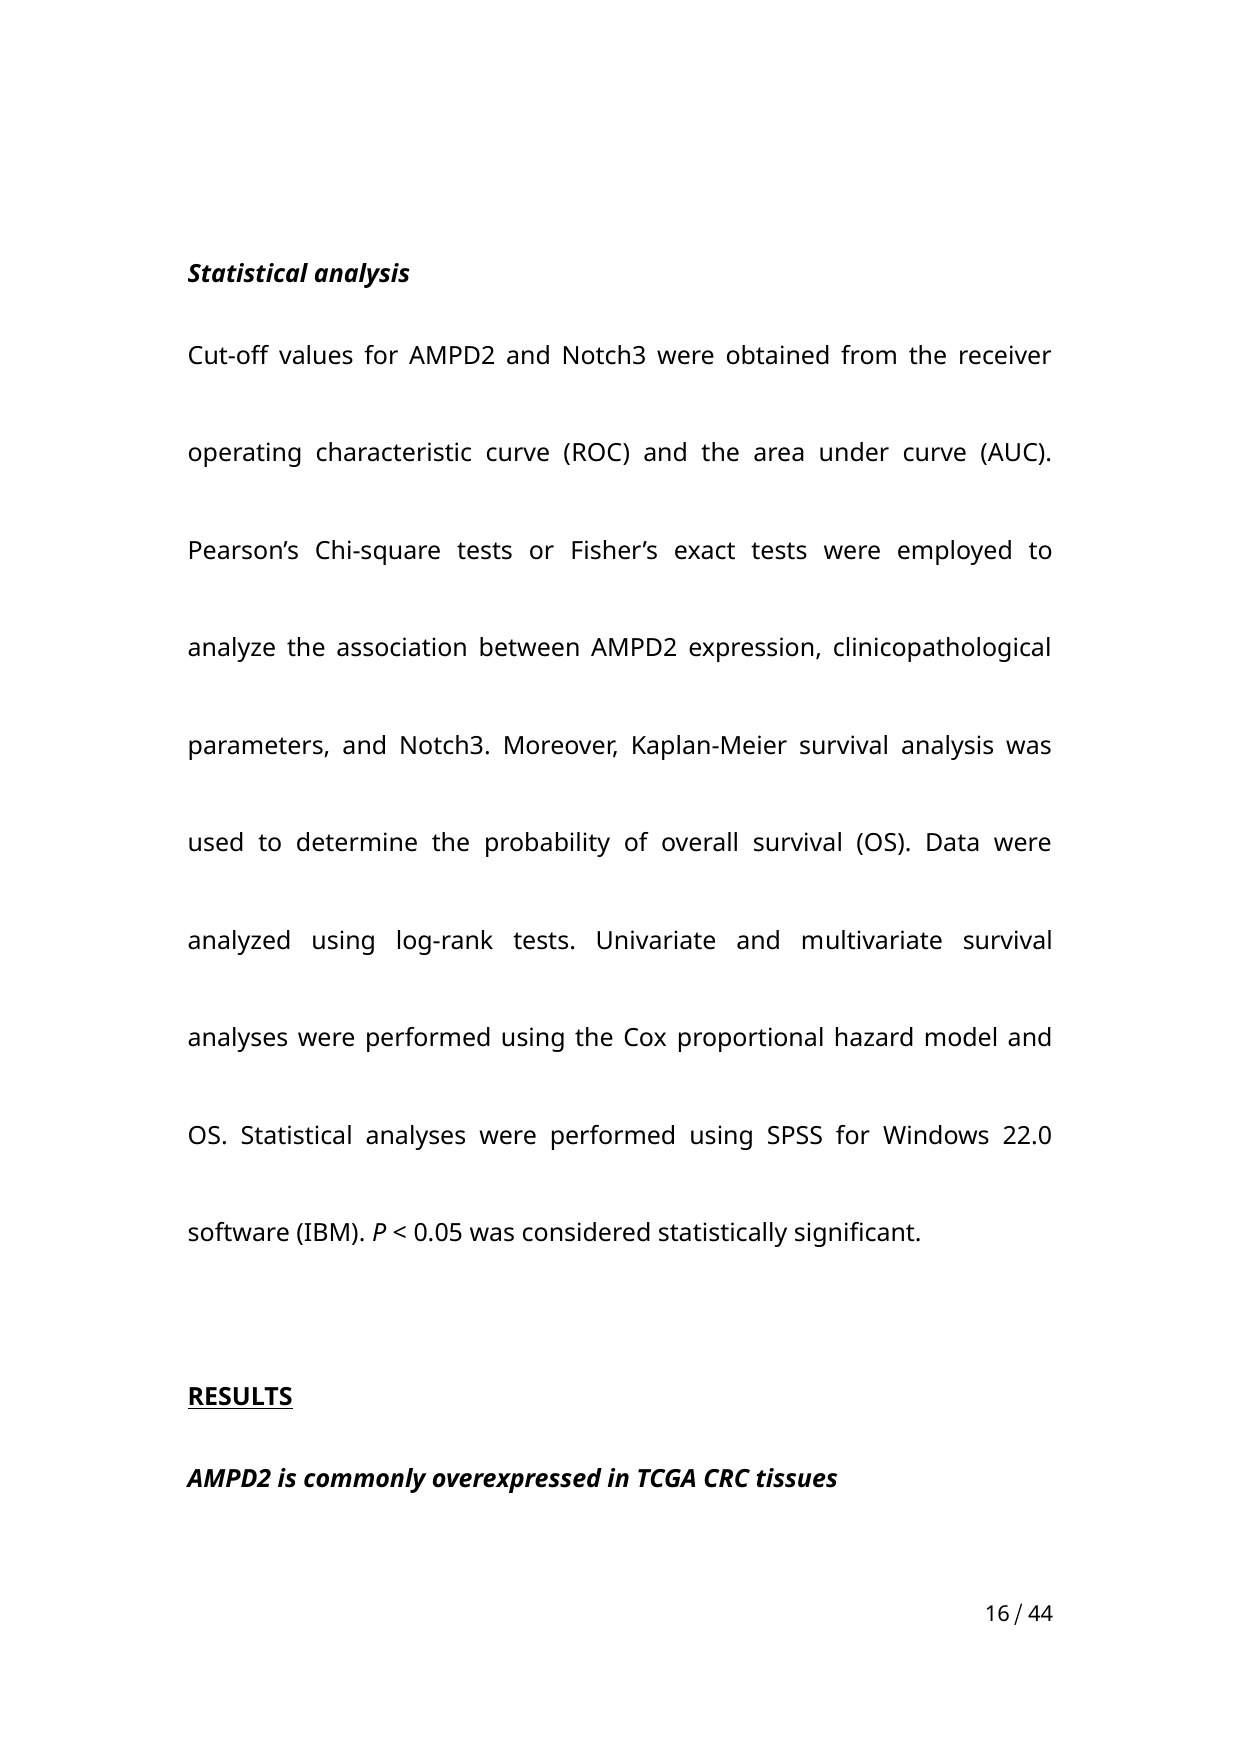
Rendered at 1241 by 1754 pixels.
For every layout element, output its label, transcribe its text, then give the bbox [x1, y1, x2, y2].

text AMPD2 is commonly overexpressed in TCGA CRC tissues [187, 1445, 1053, 1510]
text Cut-off values for AMPD2 and Notch3 were obtained from the receiver operating characteristic curve (ROC) and the area under curve (AUC). Pearson’s Chi-square tests or Fisher’s exact tests were employed to analyze the association between AMPD2 expression, clinicopathological parameters, and Notch3. Moreover, Kaplan-Meier survival analysis was used to determine the probability of overall survival (OS). Data were analyzed using log-rank tests. Univariate and multivariate survival analyses were performed using the Cox proportional hazard model and OS. Statistical analyses were performed using SPSS for Windows 22.0 software (IBM). P < 0.05 was considered statistically significant. [187, 322, 1053, 1264]
text Statistical analysis [187, 240, 1053, 305]
text RESULTS [187, 1363, 1053, 1428]
